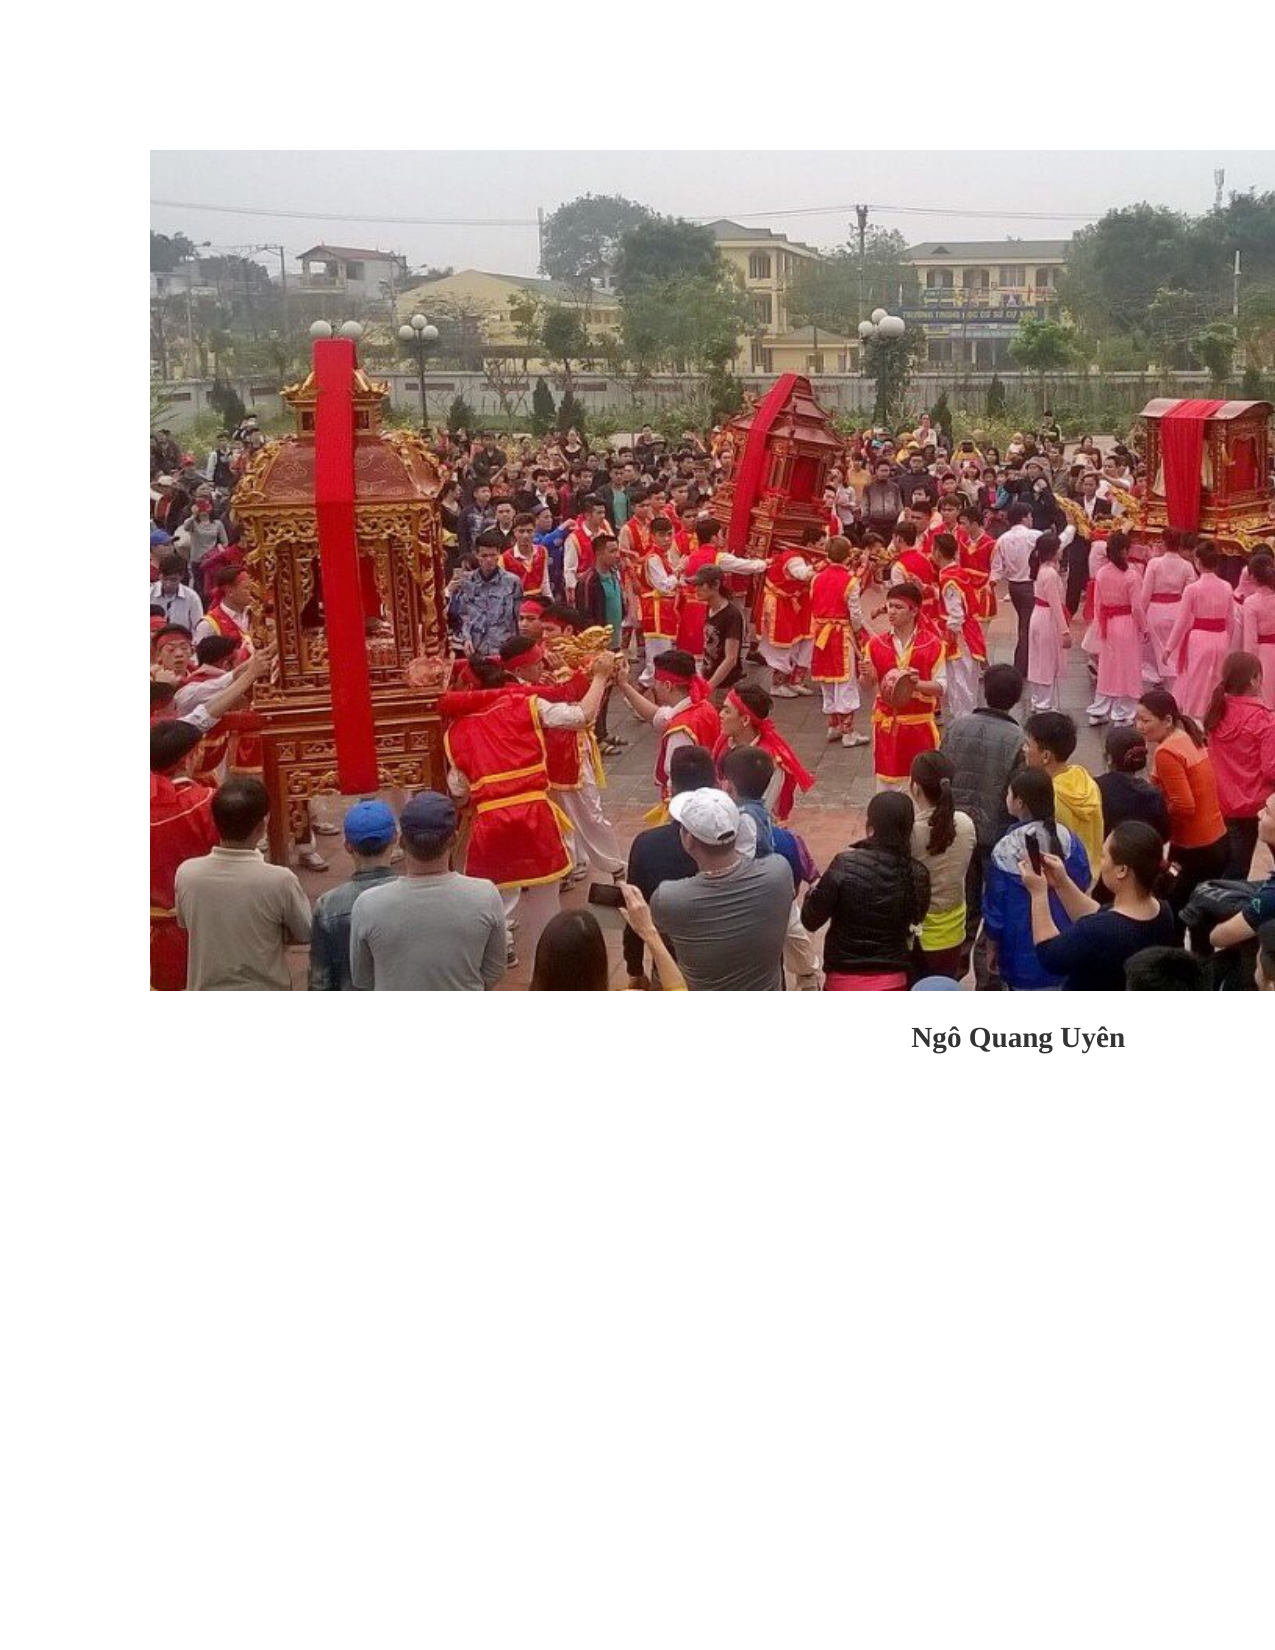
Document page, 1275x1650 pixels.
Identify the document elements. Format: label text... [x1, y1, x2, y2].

picture [150, 150, 1275, 991]
text Ngô Quang Uyên [150, 1020, 1125, 1054]
